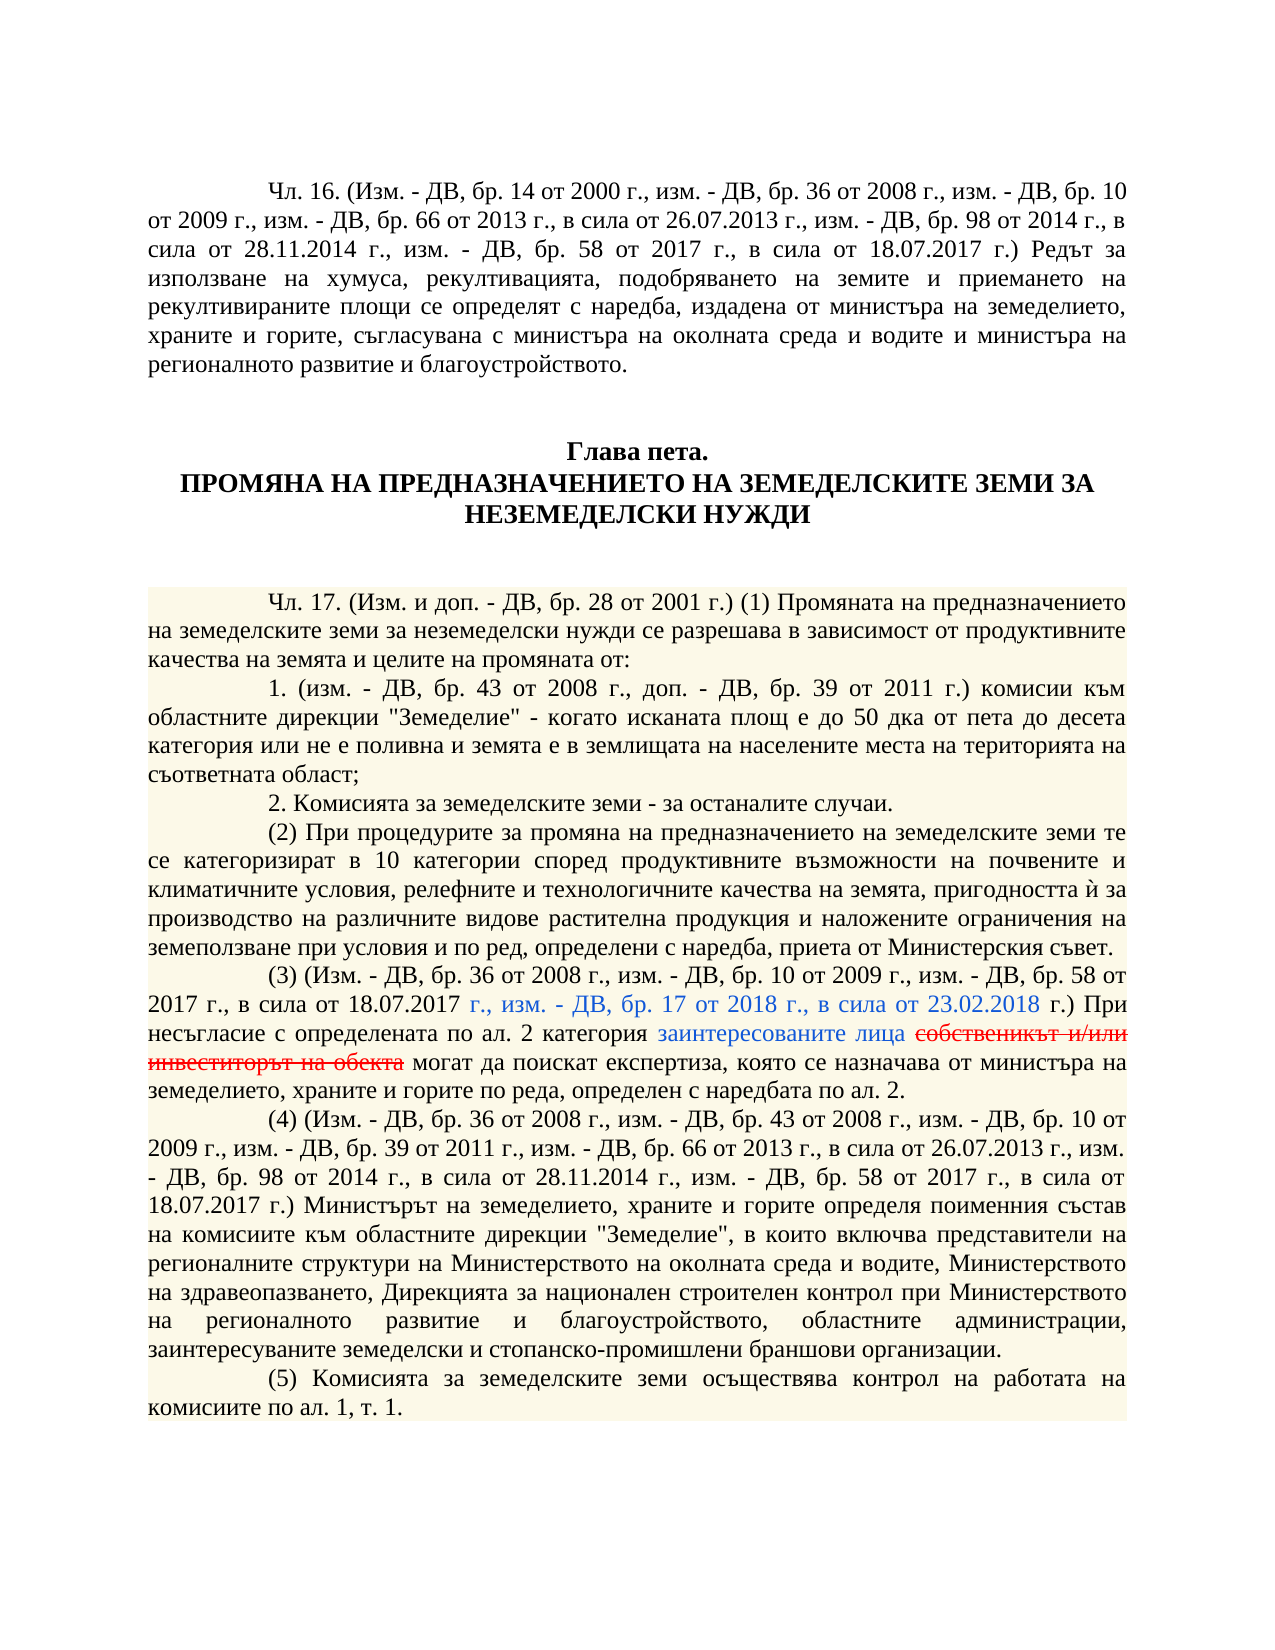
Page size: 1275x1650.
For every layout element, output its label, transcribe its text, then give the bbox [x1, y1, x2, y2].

text Чл. 16. (Изм. - ДВ, бр. 14 от 2000 г., изм. - ДВ, бр. 36 от 2008 г., изм. - ДВ, бр. 10 от 2009 г., изм. - ДВ, бр. 66 от 2013 г., в сила от 26.07.2013 г., изм. - ДВ, бр. 98 от 2014 г., в сила от 28.11.2014 г., изм. - ДВ, бр. 58 от 2017 г., в сила от 18.07.2017 г.) Редът за използване на хумуса, рекултивацията, подобряването на земите и приемането на рекултивираните площи се определят с наредба, издадена от министъра на земеделието, храните и горите, съгласувана с министъра на околната среда и водите и министъра на регионалното развитие и благоустройството. [148, 176, 1127, 378]
text Глава пета. ПРОМЯНА НА ПРЕДНАЗНАЧЕНИЕТО НА ЗЕМЕДЕЛСКИТЕ ЗЕМИ ЗА НЕЗЕМЕДЕЛСКИ НУЖДИ [148, 436, 1127, 529]
text 1. (изм. - ДВ, бр. 43 от 2008 г., доп. - ДВ, бр. 39 от 2011 г.) комисии към областните дирекции "Земеделие" - когато исканата площ е до 50 дка от пета до десета категория или не е поливна и земята е в землищата на населените места на територията на съответната област; [148, 673, 1127, 788]
text (5) Комисията за земеделските земи осъществява контрол на работата на комисиите по ал. 1, т. 1. [148, 1363, 1127, 1421]
text (2) При процедурите за промяна на предназначението на земеделските земи те се категоризират в 10 категории според продуктивните възможности на почвените и климатичните условия, релефните и технологичните качества на земята, пригодността ѝ за производство на различните видове растителна продукция и наложените ограничения на земеползване при условия и по ред, определени с наредба, приета от Министерския съвет. [148, 817, 1127, 961]
text (3) (Изм. - ДВ, бр. 36 от 2008 г., изм. - ДВ, бр. 10 от 2009 г., изм. - ДВ, бр. 58 от 2017 г., в сила от 18.07.2017 г., изм. - ДВ, бр. 17 от 2018 г., в сила от 23.02.2018 г.) При несъгласие с определената по ал. 2 категория заинтересованите лица собственикът и/или инвеститорът на обекта могат да поискат експертиза, която се назначава от министъра на земеделието, храните и горите по реда, определен с наредбата по ал. 2. [148, 961, 1127, 1104]
text 2. Комисията за земеделските земи - за останалите случаи. [148, 788, 1127, 817]
text Чл. 17. (Изм. и доп. - ДВ, бр. 28 от 2001 г.) (1) Промяната на предназначението на земеделските земи за неземеделски нужди се разрешава в зависимост от продуктивните качества на земята и целите на промяната от: [148, 587, 1127, 673]
text (4) (Изм. - ДВ, бр. 36 от 2008 г., изм. - ДВ, бр. 43 от 2008 г., изм. - ДВ, бр. 10 от 2009 г., изм. - ДВ, бр. 39 от 2011 г., изм. - ДВ, бр. 66 от 2013 г., в сила от 26.07.2013 г., изм. - ДВ, бр. 98 от 2014 г., в сила от 28.11.2014 г., изм. - ДВ, бр. 58 от 2017 г., в сила от 18.07.2017 г.) Министърът на земеделието, храните и горите определя поименния състав на комисиите към областните дирекции "Земеделие", в които включва представители на регионалните структури на Министерството на околната среда и водите, Министерството на здравеопазването, Дирекцията за национален строителен контрол при Министерството на регионалното развитие и благоустройството, областните администрации, заинтересуваните земеделски и стопанско-промишлени браншови организации. [148, 1104, 1127, 1363]
